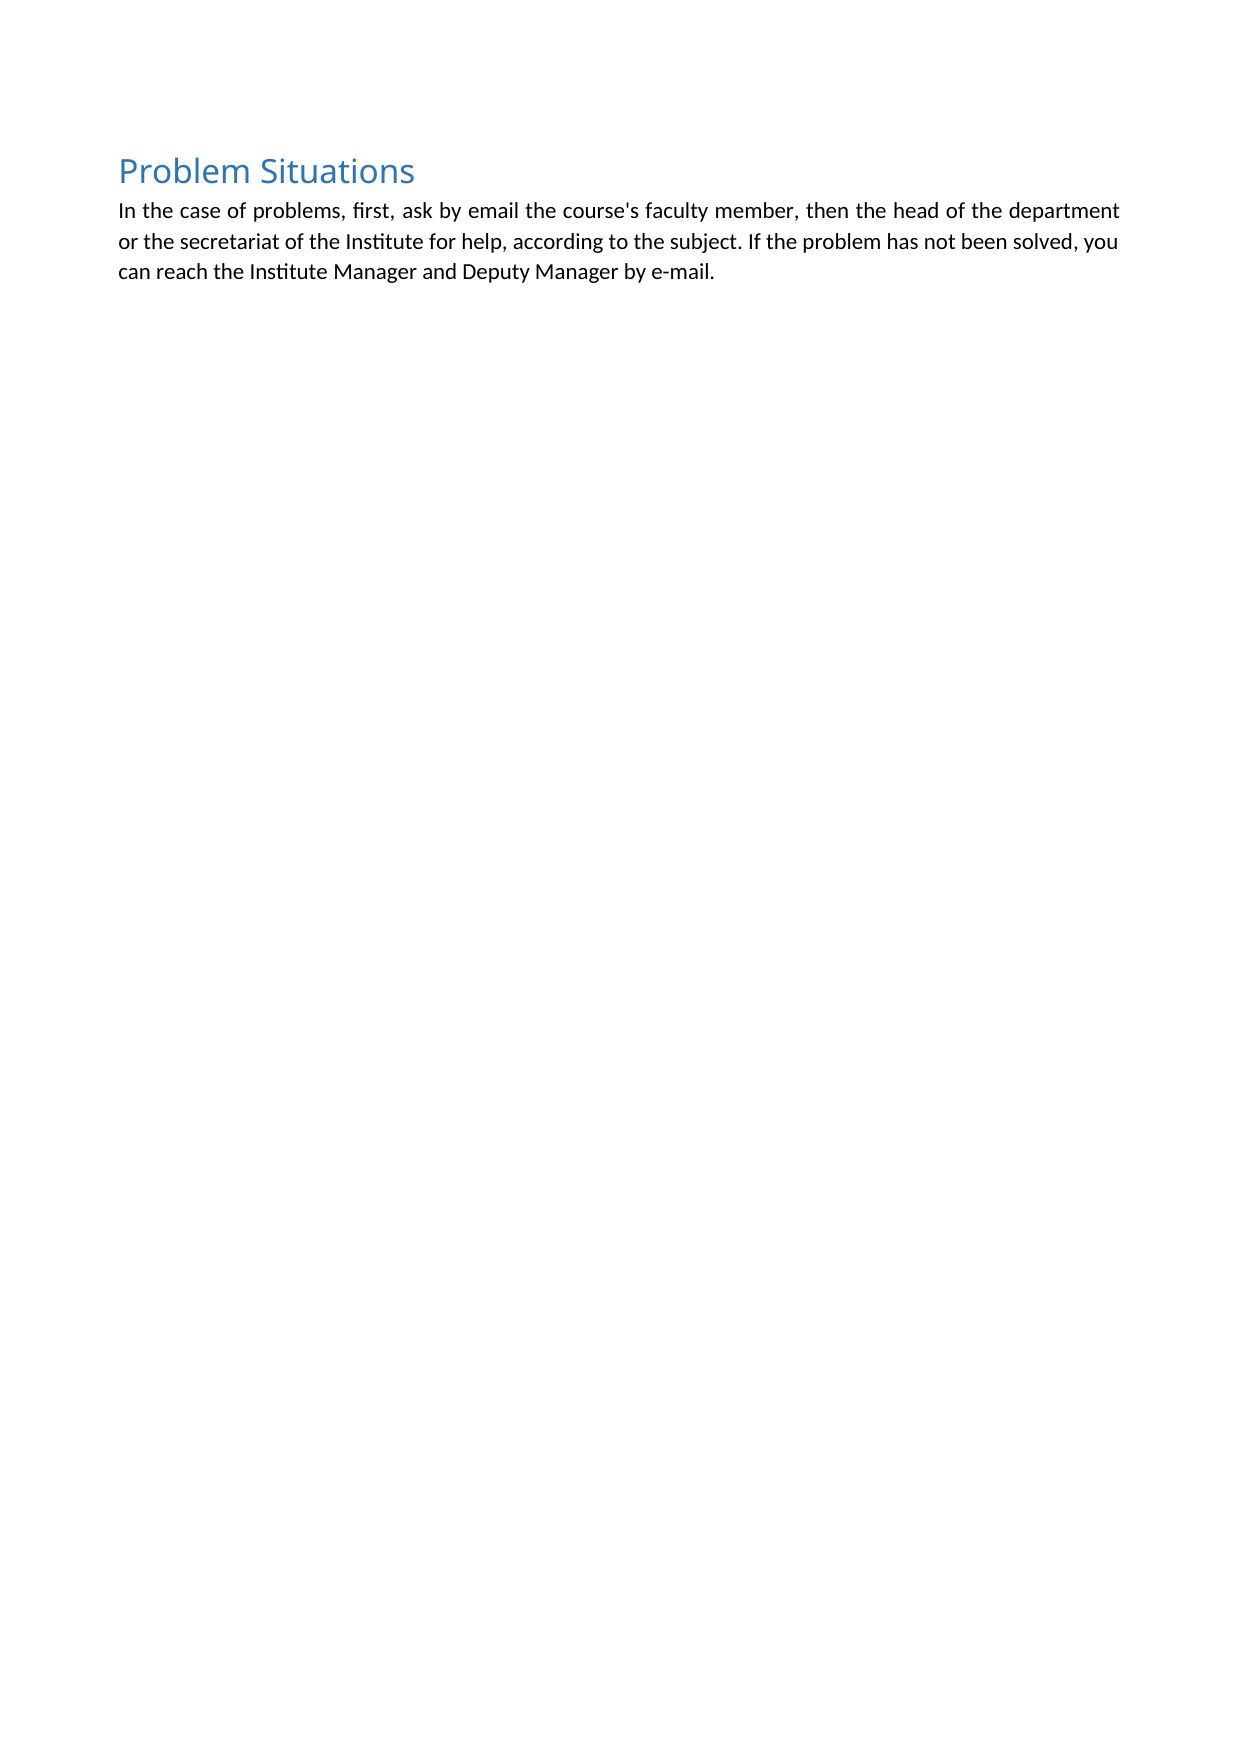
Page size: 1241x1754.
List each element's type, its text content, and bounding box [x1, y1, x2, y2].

subtitle Problem Situations [118, 148, 1122, 193]
text In the case of problems, first, ask by email the course's faculty member, then the head of the department or the secretariat of the Institute for help, according to the subject. If the problem has not been solved, you can reach the Institute Manager and Deputy Manager by e-mail. [118, 197, 1122, 285]
